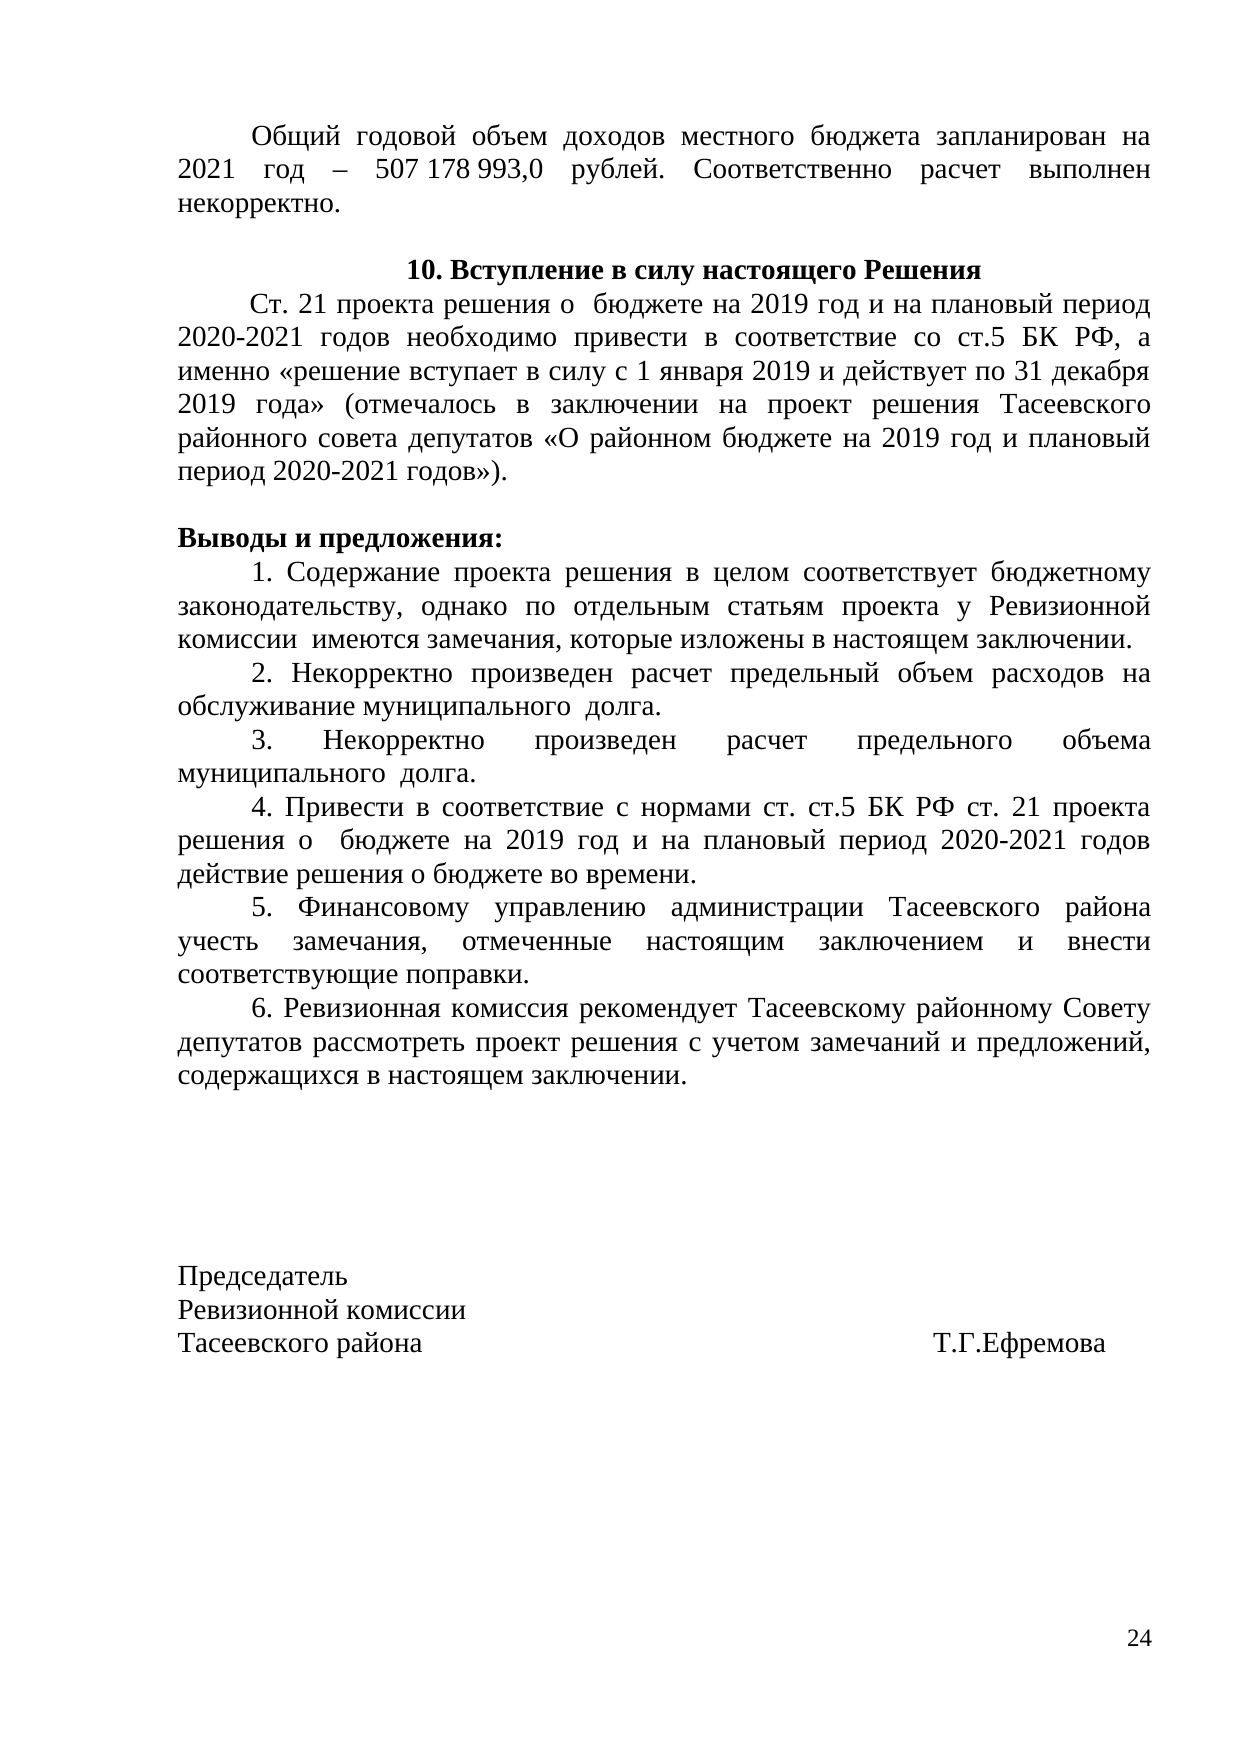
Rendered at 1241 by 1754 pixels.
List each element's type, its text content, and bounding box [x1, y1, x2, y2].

text Тасеевского района Т.Г.Ефремова [177, 1326, 1152, 1359]
text Председатель [177, 1258, 1152, 1292]
text 4. Привести в соответствие с нормами ст. ст.5 БК РФ ст. 21 проекта решения о бюджете на 2019 год и на плановый период 2020-2021 годов действие решения о бюджете во времени. [177, 789, 1152, 889]
text Общий годовой объем доходов местного бюджета запланирован на 2021 год – 507 178 993,0 рублей. Соответственно расчет выполнен некорректно. [177, 118, 1152, 219]
text Ст. 21 проекта решения о бюджете на 2019 год и на плановый период 2020-2021 годов необходимо привести в соответствие со ст.5 БК РФ, а именно «решение вступает в силу с 1 января 2019 и действует по 31 декабря 2019 года» (отмечалось в заключении на проект решения Тасеевского районного совета депутатов «О районном бюджете на 2019 год и плановый период 2020-2021 годов»). [177, 286, 1152, 487]
text 1. Содержание проекта решения в целом соответствует бюджетному законодательству, однако по отдельным статьям проекта у Ревизионной комиссии имеются замечания, которые изложены в настоящем заключении. [177, 554, 1152, 655]
text 6. Ревизионная комиссия рекомендует Тасеевскому районному Совету депутатов рассмотреть проект решения с учетом замечаний и предложений, содержащихся в настоящем заключении. [177, 990, 1152, 1091]
text 10. Вступление в силу настоящего Решения [177, 252, 1152, 286]
subtitle 3. Некорректно произведен расчет предельного объема муниципального долга. [177, 722, 1152, 789]
text Выводы и предложения: [177, 521, 1152, 554]
subtitle 2. Некорректно произведен расчет предельный объем расходов на обслуживание муниципального долга. [177, 655, 1152, 722]
text Ревизионной комиссии [177, 1292, 1152, 1326]
text 5. Финансовому управлению администрации Тасеевского района учесть замечания, отмеченные настоящим заключением и внести соответствующие поправки. [177, 889, 1152, 990]
